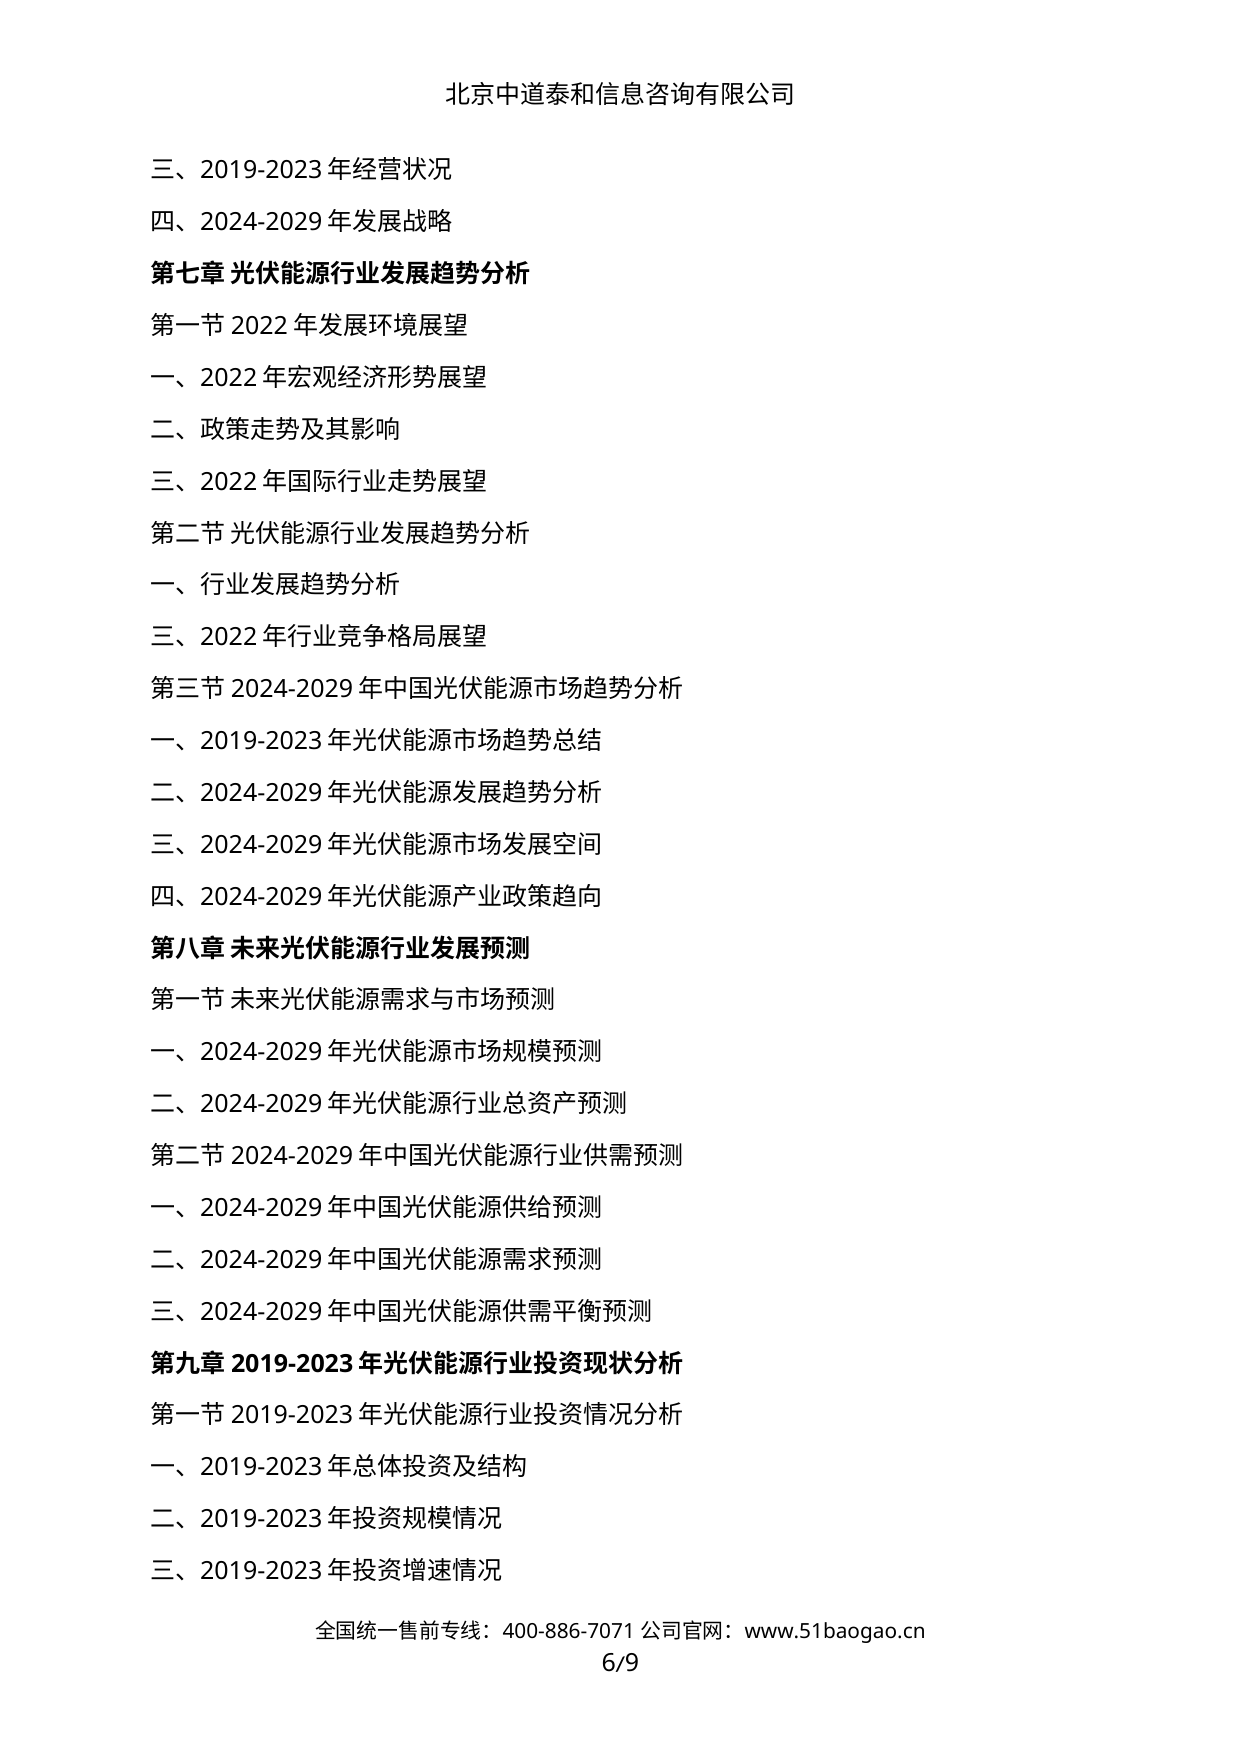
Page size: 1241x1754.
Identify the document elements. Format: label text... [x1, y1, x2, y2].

text 第一节 未来光伏能源需求与市场预测 [150, 980, 1090, 1016]
text 第九章 2019-2023年光伏能源行业投资现状分析 [150, 1343, 1090, 1379]
text 三、2024-2029年中国光伏能源供需平衡预测 [150, 1291, 1090, 1327]
text 三、2019-2023年投资增速情况 [150, 1551, 1090, 1587]
text 第八章 未来光伏能源行业发展预测 [150, 928, 1090, 964]
text 第三节 2024-2029年中国光伏能源市场趋势分析 [150, 669, 1090, 705]
text 第一节 2019-2023年光伏能源行业投资情况分析 [150, 1395, 1090, 1431]
text 一、2019-2023年光伏能源市场趋势总结 [150, 721, 1090, 757]
text 四、2024-2029年发展战略 [150, 202, 1090, 238]
text 二、2024-2029年光伏能源发展趋势分析 [150, 772, 1090, 809]
text 二、政策走势及其影响 [150, 409, 1090, 446]
text 一、2024-2029年中国光伏能源供给预测 [150, 1187, 1090, 1224]
text 第二节 2024-2029年中国光伏能源行业供需预测 [150, 1136, 1090, 1172]
text 第七章 光伏能源行业发展趋势分析 [150, 254, 1090, 290]
text 一、行业发展趋势分析 [150, 565, 1090, 601]
text 第二节 光伏能源行业发展趋势分析 [150, 513, 1090, 549]
text 三、2024-2029年光伏能源市场发展空间 [150, 824, 1090, 861]
text 三、2022年国际行业走势展望 [150, 461, 1090, 497]
text 三、2022年行业竞争格局展望 [150, 617, 1090, 653]
text 一、2024-2029年光伏能源市场规模预测 [150, 1032, 1090, 1068]
text 三、2019-2023年经营状况 [150, 150, 1090, 186]
text 一、2022年宏观经济形势展望 [150, 357, 1090, 394]
text 四、2024-2029年光伏能源产业政策趋向 [150, 876, 1090, 912]
text 二、2024-2029年中国光伏能源需求预测 [150, 1239, 1090, 1276]
text 第一节 2022年发展环境展望 [150, 306, 1090, 342]
text 二、2024-2029年光伏能源行业总资产预测 [150, 1084, 1090, 1120]
text 二、2019-2023年投资规模情况 [150, 1499, 1090, 1535]
text 一、2019-2023年总体投资及结构 [150, 1447, 1090, 1483]
